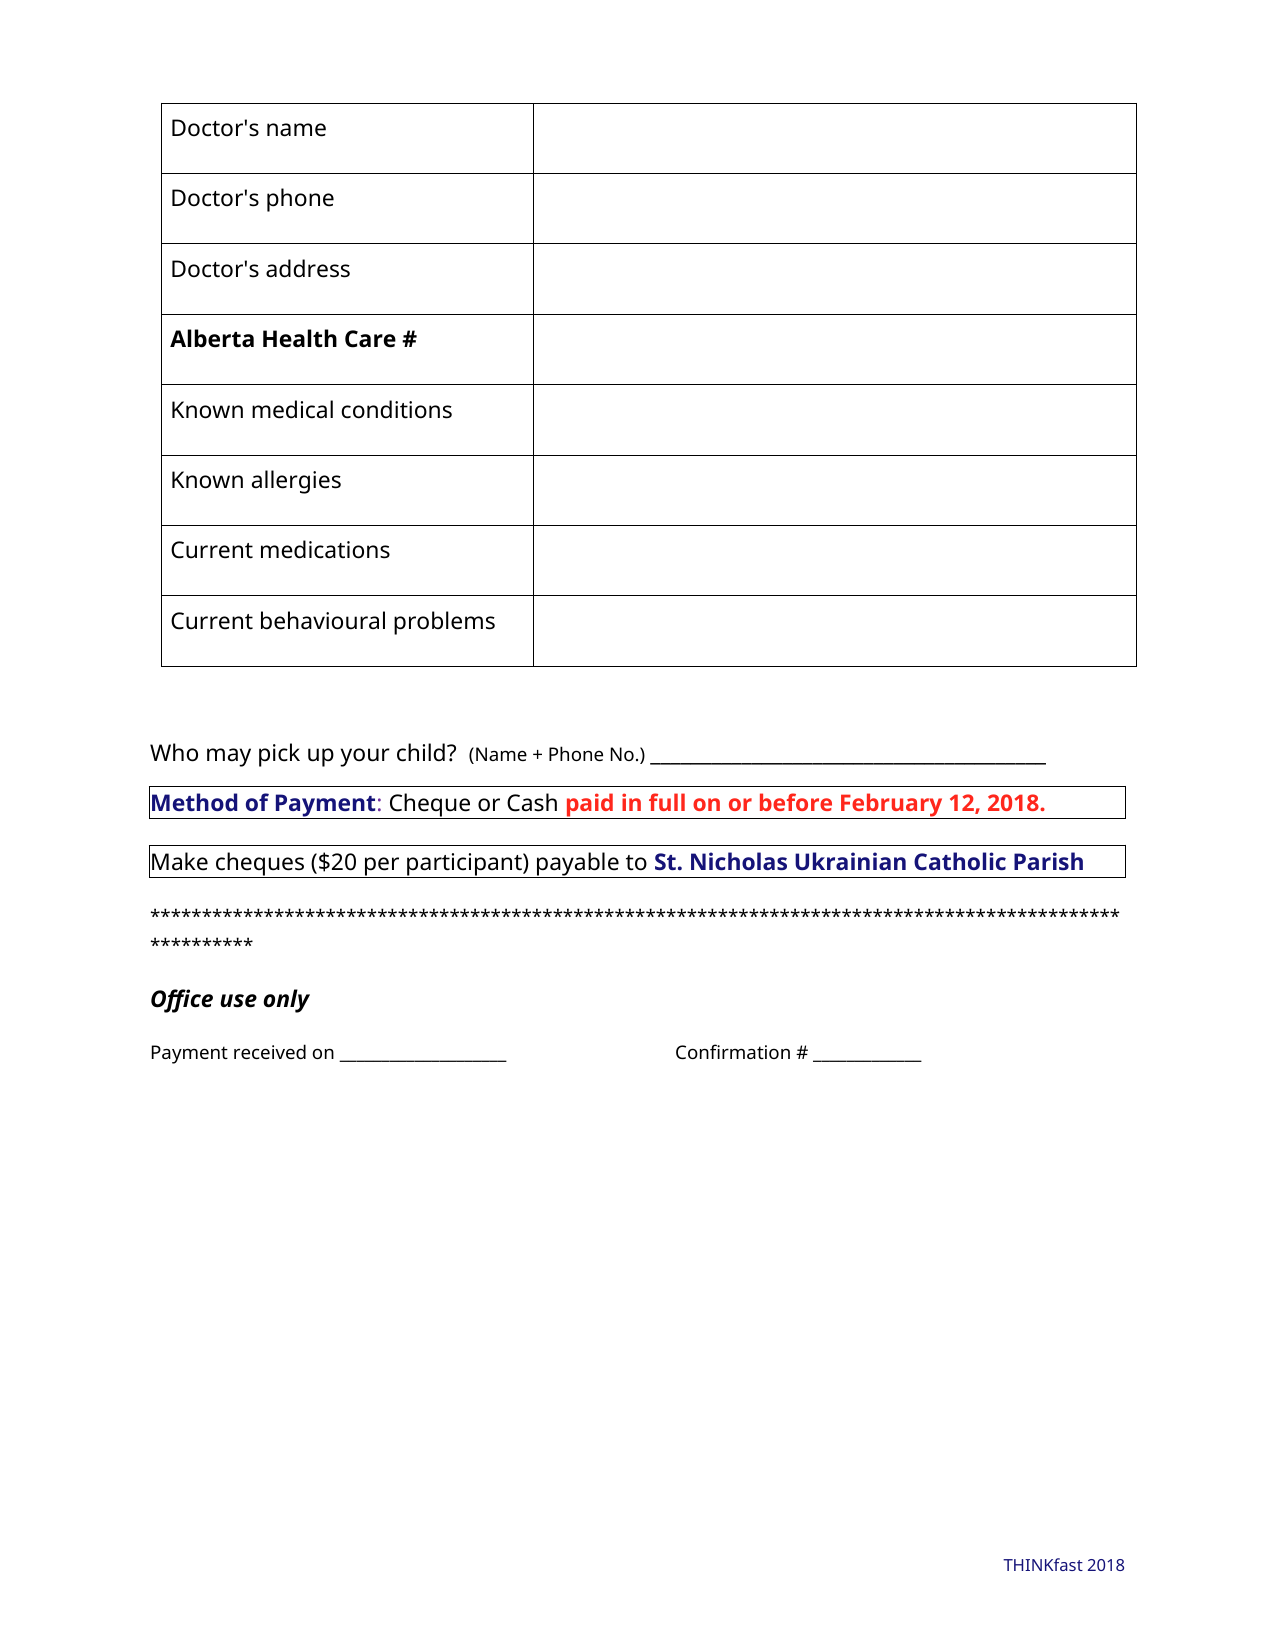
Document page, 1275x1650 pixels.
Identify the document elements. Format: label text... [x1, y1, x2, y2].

table_cell [534, 456, 1136, 525]
table_cell [534, 315, 1136, 384]
text Make cheques ($20 per participant) payable to St. Nicholas Ukrainian Catholic Parish [150, 846, 1125, 877]
table_cell Doctor's name [162, 104, 533, 173]
table_cell Doctor's address [162, 244, 533, 314]
text Payment received on ____________________ Confirmation # _____________ [150, 1039, 1125, 1065]
table_cell Current behavioural problems [162, 596, 533, 666]
table_cell Current medications [162, 526, 533, 595]
text Method of Payment: Cheque or Cash paid in full on or before February 12, 2018. [150, 787, 1125, 818]
table_cell Known allergies [162, 456, 533, 525]
table_cell Doctor's phone [162, 174, 533, 243]
table_cell [534, 526, 1136, 595]
table_cell [534, 385, 1136, 454]
text Office use only [150, 983, 1125, 1014]
text ******************************************************************************************************** [150, 903, 1125, 958]
table_cell [534, 244, 1136, 314]
text Who may pick up your child? (Name + Phone No.) _______________________________________ [150, 737, 1125, 768]
table_cell Known medical conditions [162, 385, 533, 454]
table_cell [534, 174, 1136, 243]
table_cell [534, 596, 1136, 666]
table_cell [534, 104, 1136, 173]
table_cell Alberta Health Care # [162, 315, 533, 384]
